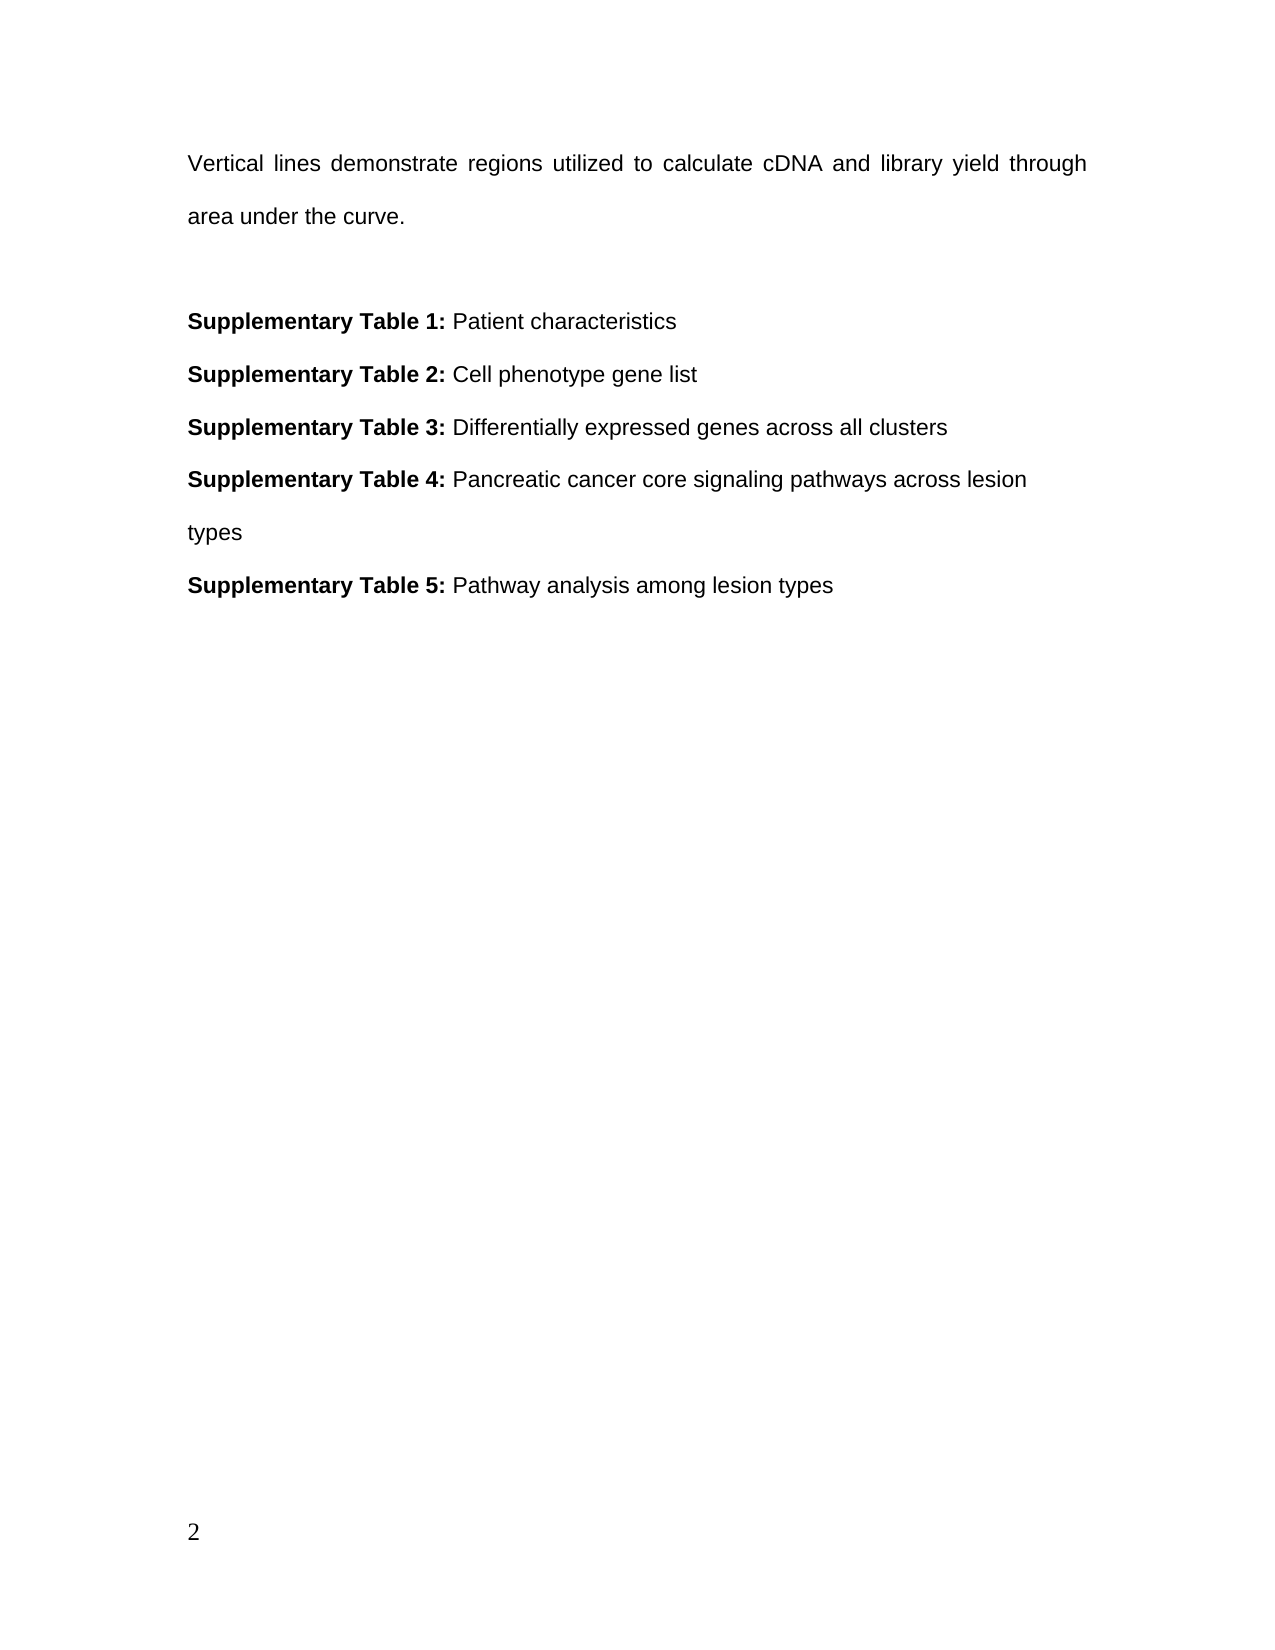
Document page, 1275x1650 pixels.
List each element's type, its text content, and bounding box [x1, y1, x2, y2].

text Supplementary Table 1: Patient characteristics [187, 308, 1087, 334]
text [187, 150, 1087, 229]
text Supplementary Table 3: Differentially expressed genes across all clusters [187, 413, 1087, 440]
text Supplementary Table 2: Cell phenotype gene list [187, 361, 1087, 387]
text Supplementary Table 4: Pancreatic cancer core signaling pathways across lesion types [187, 466, 1087, 545]
text Supplementary Table 5: Pathway analysis among lesion types [187, 572, 1087, 598]
